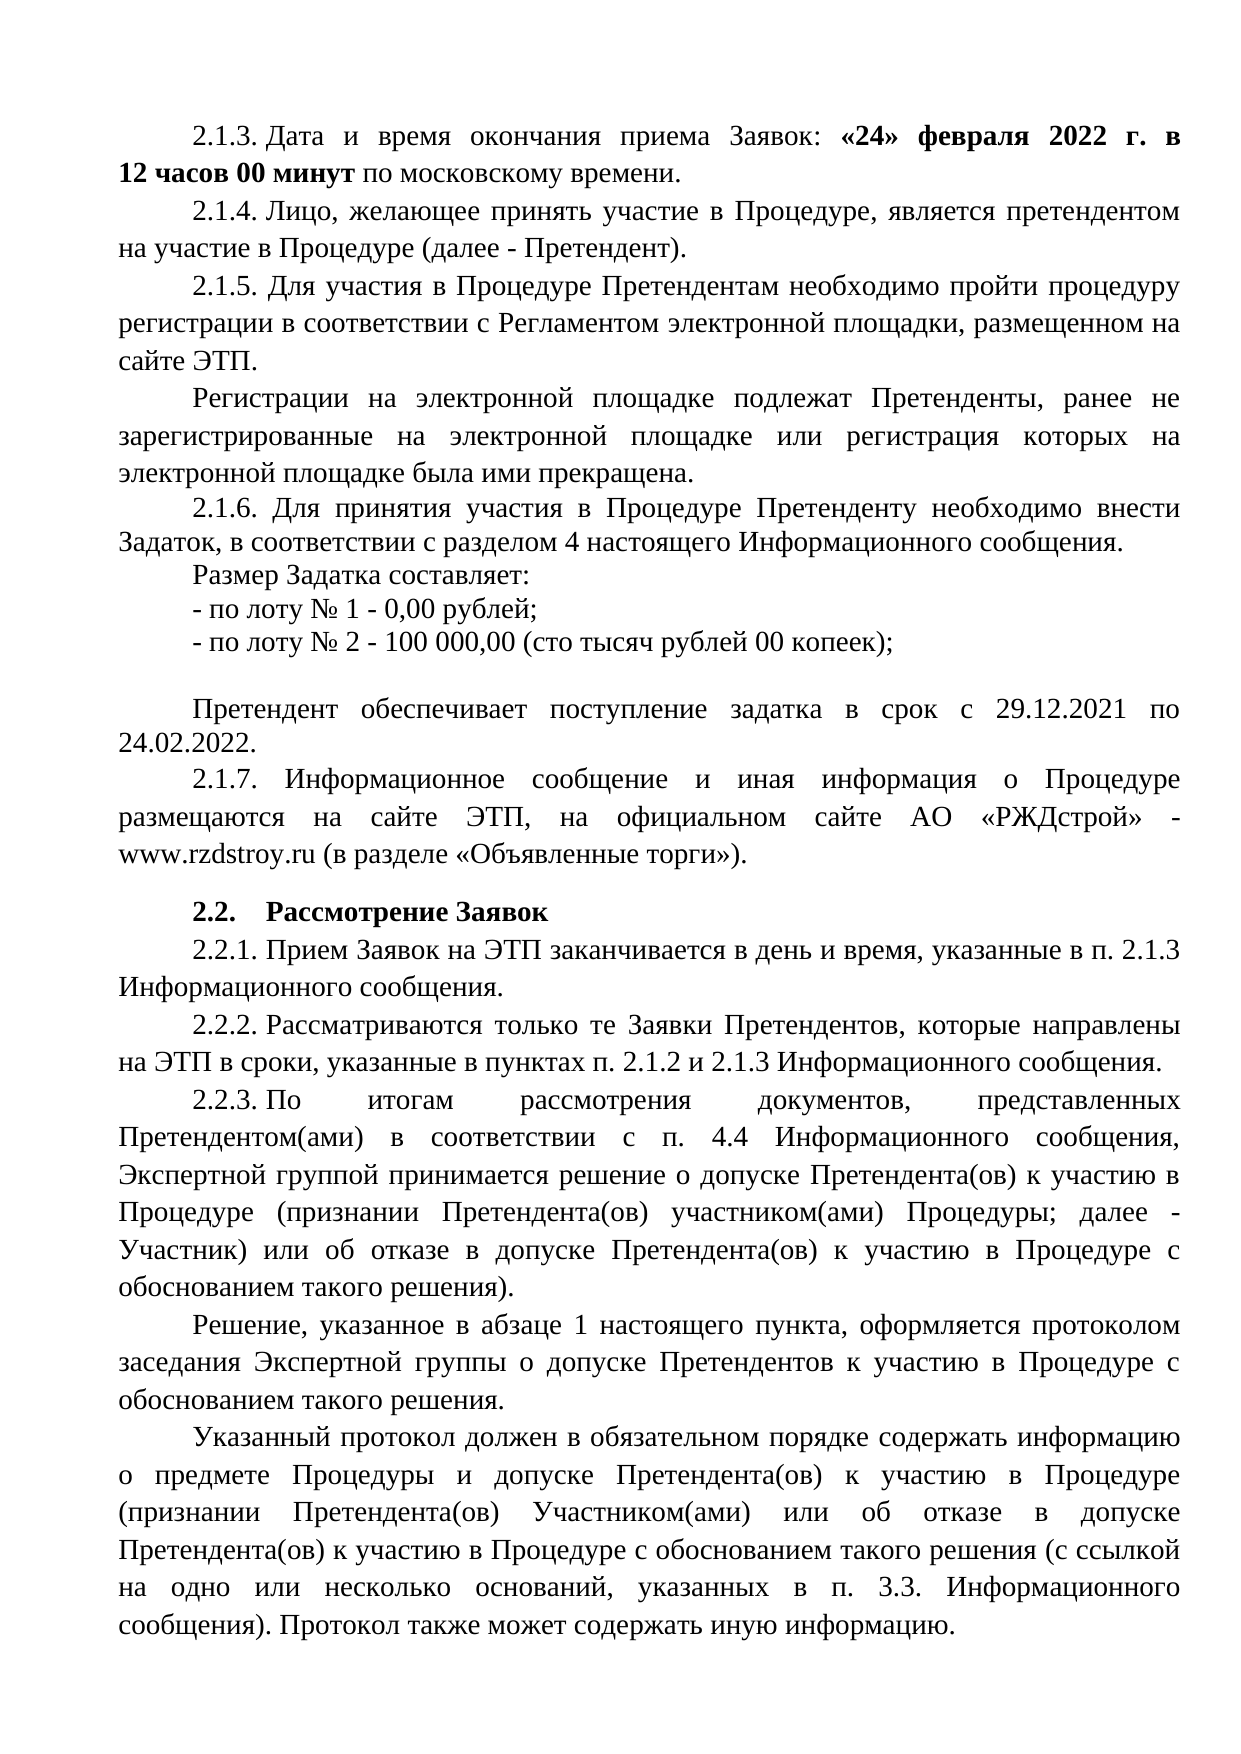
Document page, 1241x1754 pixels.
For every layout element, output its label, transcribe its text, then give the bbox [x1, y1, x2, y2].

text Решение, указанное в абзаце 1 настоящего пункта, оформляется протоколом заседания Экспертной группы о допуске Претендентов к участию в Процедуре с обоснованием такого решения. [118, 1304, 1181, 1417]
text Указанный протокол должен в обязательном порядке содержать информацию о предмете Процедуры и допуске Претендента(ов) к участию в Процедуре (признании Претендента(ов) Участником(ами) или об отказе в допуске Претендента(ов) к участию в Процедуре с обоснованием такого решения (с ссылкой на одно или несколько оснований, указанных в п. 3.3. Информационного сообщения). Протокол также может содержать иную информацию. [118, 1417, 1181, 1642]
text Претендент обеспечивает поступление задатка в срок с 29.12.2021 по 24.02.2022. [118, 691, 1181, 758]
list Рассматриваются только те Заявки Претендентов, которые направлены на ЭТП в сроки, указанные в пунктах п. 2.1.2 и 2.1.3 Информационного сообщения. [118, 1004, 1181, 1079]
text 2.1.7. Информационное сообщение и иная информация о Процедуре размещаются на сайте ЭТП, на официальном сайте АО «РЖДстрой» - www.rzdstroy.ru (в разделе «Объявленные торги»). [118, 758, 1181, 871]
list По итогам рассмотрения документов, представленных Претендентом(ами) в соответствии с п. 4.4 Информационного сообщения, Экспертной группой принимается решение о допуске Претендента(ов) к участию в Процедуре (признании Претендента(ов) участником(ами) Процедуры; далее - Участник) или об отказе в допуске Претендента(ов) к участию в Процедуре с обоснованием такого решения). [118, 1079, 1181, 1304]
text Регистрации на электронной площадке подлежат Претенденты, ранее не зарегистрированные на электронной площадке или регистрация которых на электронной площадке была ими прекращена. [118, 378, 1181, 490]
text 2.1.4. Лицо, желающее принять участие в Процедуре, является претендентом на участие в Процедуре (далее - Претендент). [118, 190, 1181, 265]
text 2.1.3. Дата и время окончания приема Заявок: «24» февраля 2022 г. в 12 часов 00 минут по московскому времени. [118, 115, 1181, 190]
list Рассмотрение Заявок [118, 892, 1181, 929]
text 2.1.6. Для принятия участия в Процедуре Претенденту необходимо внести Задаток, в соответствии с разделом 4 настоящего Информационного сообщения. [118, 490, 1181, 557]
text - по лоту № 2 - 100 000,00 (сто тысяч рублей 00 копеек); [118, 624, 1181, 658]
list Прием Заявок на ЭТП заканчивается в день и время, указанные в п. 2.1.3 Информационного сообщения. [118, 929, 1181, 1004]
text Размер Задатка составляет: [118, 557, 1181, 591]
text 2.1.5. Для участия в Процедуре Претендентам необходимо пройти процедуру регистрации в соответствии с Регламентом электронной площадки, размещенном на сайте ЭТП. [118, 265, 1181, 378]
text - по лоту № 1 - 0,00 рублей; [118, 591, 1181, 624]
